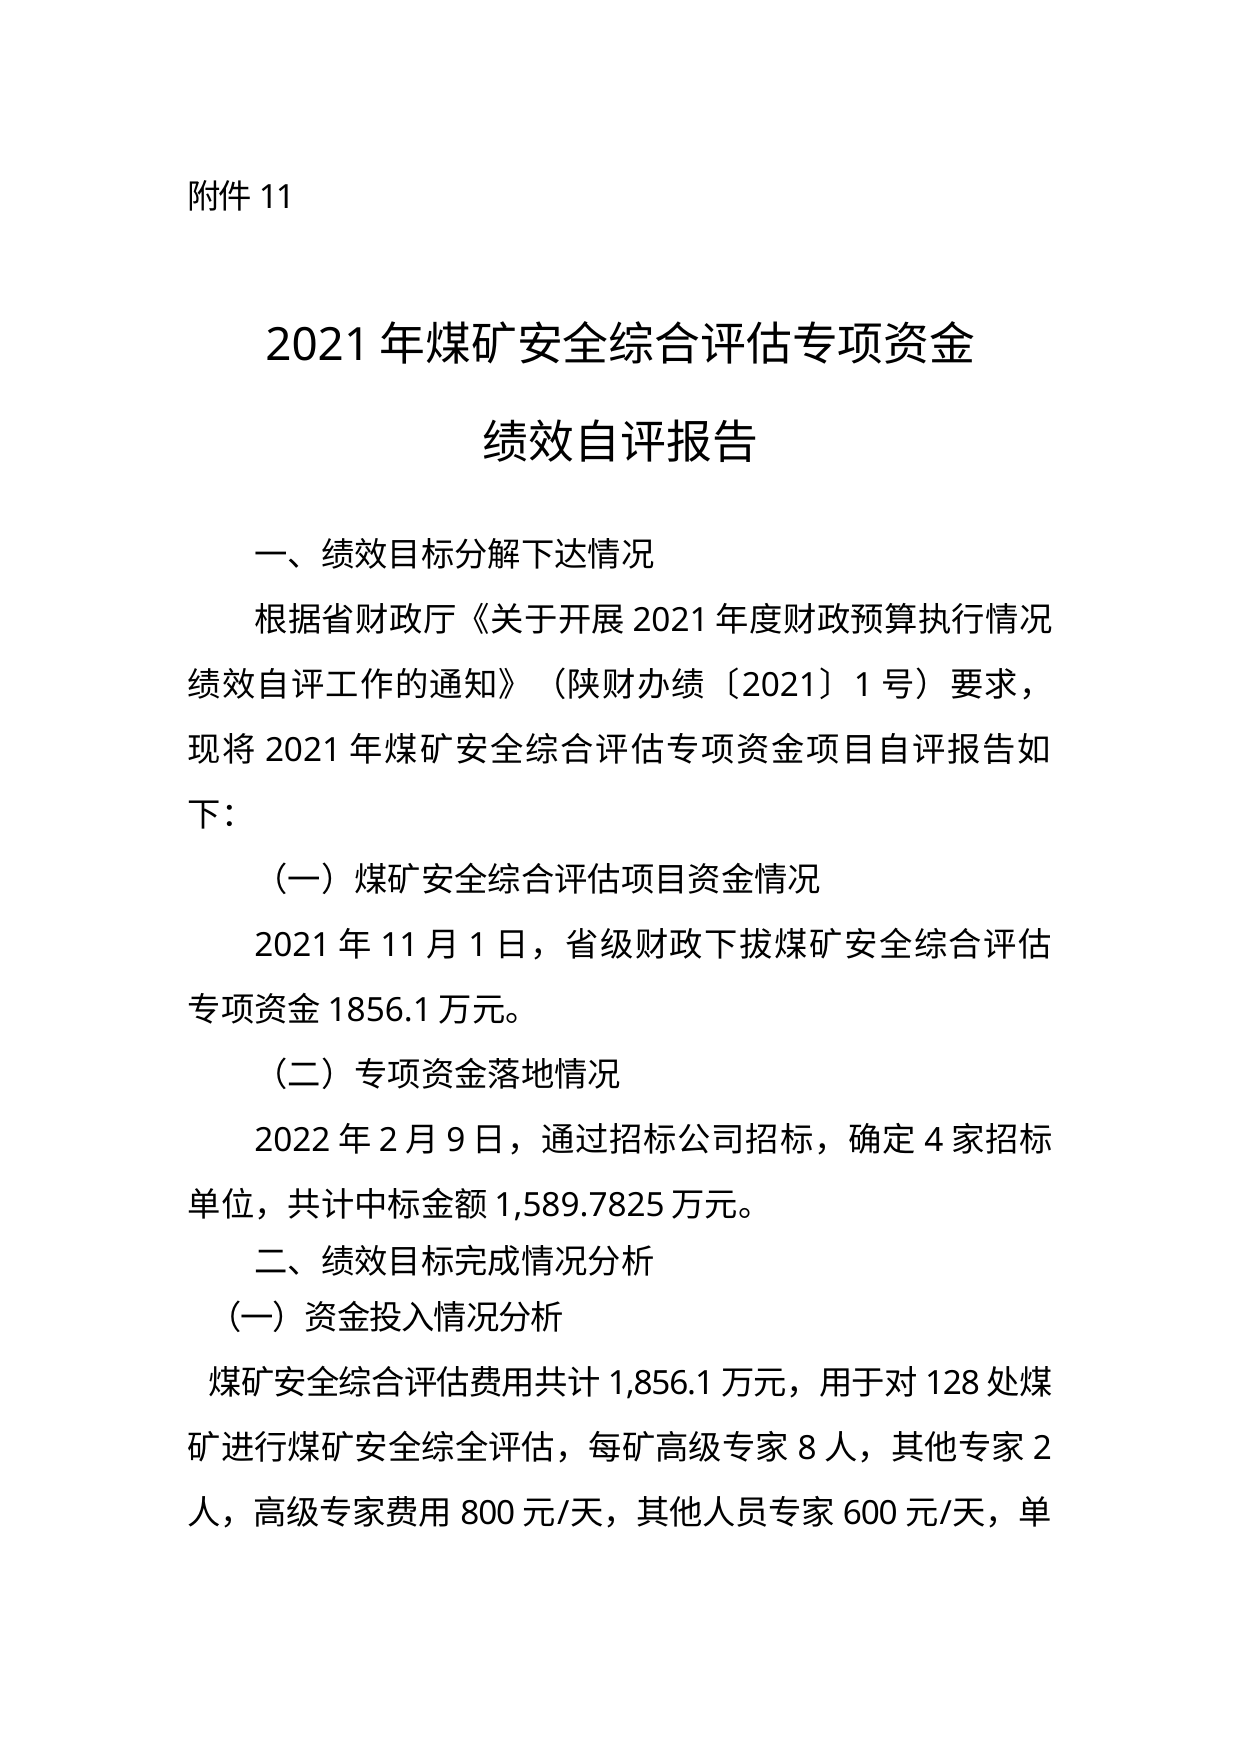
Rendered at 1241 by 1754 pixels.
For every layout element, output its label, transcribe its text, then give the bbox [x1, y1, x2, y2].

text （一）煤矿安全综合评估项目资金情况 [187, 844, 1053, 909]
text 2021年11月1日，省级财政下拔煤矿安全综合评估专项资金1856.1万元。 [187, 909, 1053, 1039]
text （二）专项资金落地情况 [187, 1039, 1053, 1104]
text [187, 1348, 1053, 1543]
text 附件11 [187, 162, 1053, 227]
text 二、绩效目标完成情况分析 [187, 1234, 1053, 1283]
text 根据省财政厅《关于开展2021年度财政预算执行情况绩效自评工作的通知》（陕财办绩〔2021〕1号）要求，现将2021年煤矿安全综合评估专项资金项目自评报告如下： [187, 584, 1053, 844]
text 2021年煤矿安全综合评估专项资金 [187, 292, 1053, 389]
text 绩效自评报告 [187, 389, 1053, 487]
text （一）资金投入情况分析 [187, 1283, 1053, 1348]
text 一、绩效目标分解下达情况 [187, 519, 1053, 584]
text 2022年2月9日，通过招标公司招标，确定4家招标单位，共计中标金额1,589.7825万元。 [187, 1104, 1053, 1234]
